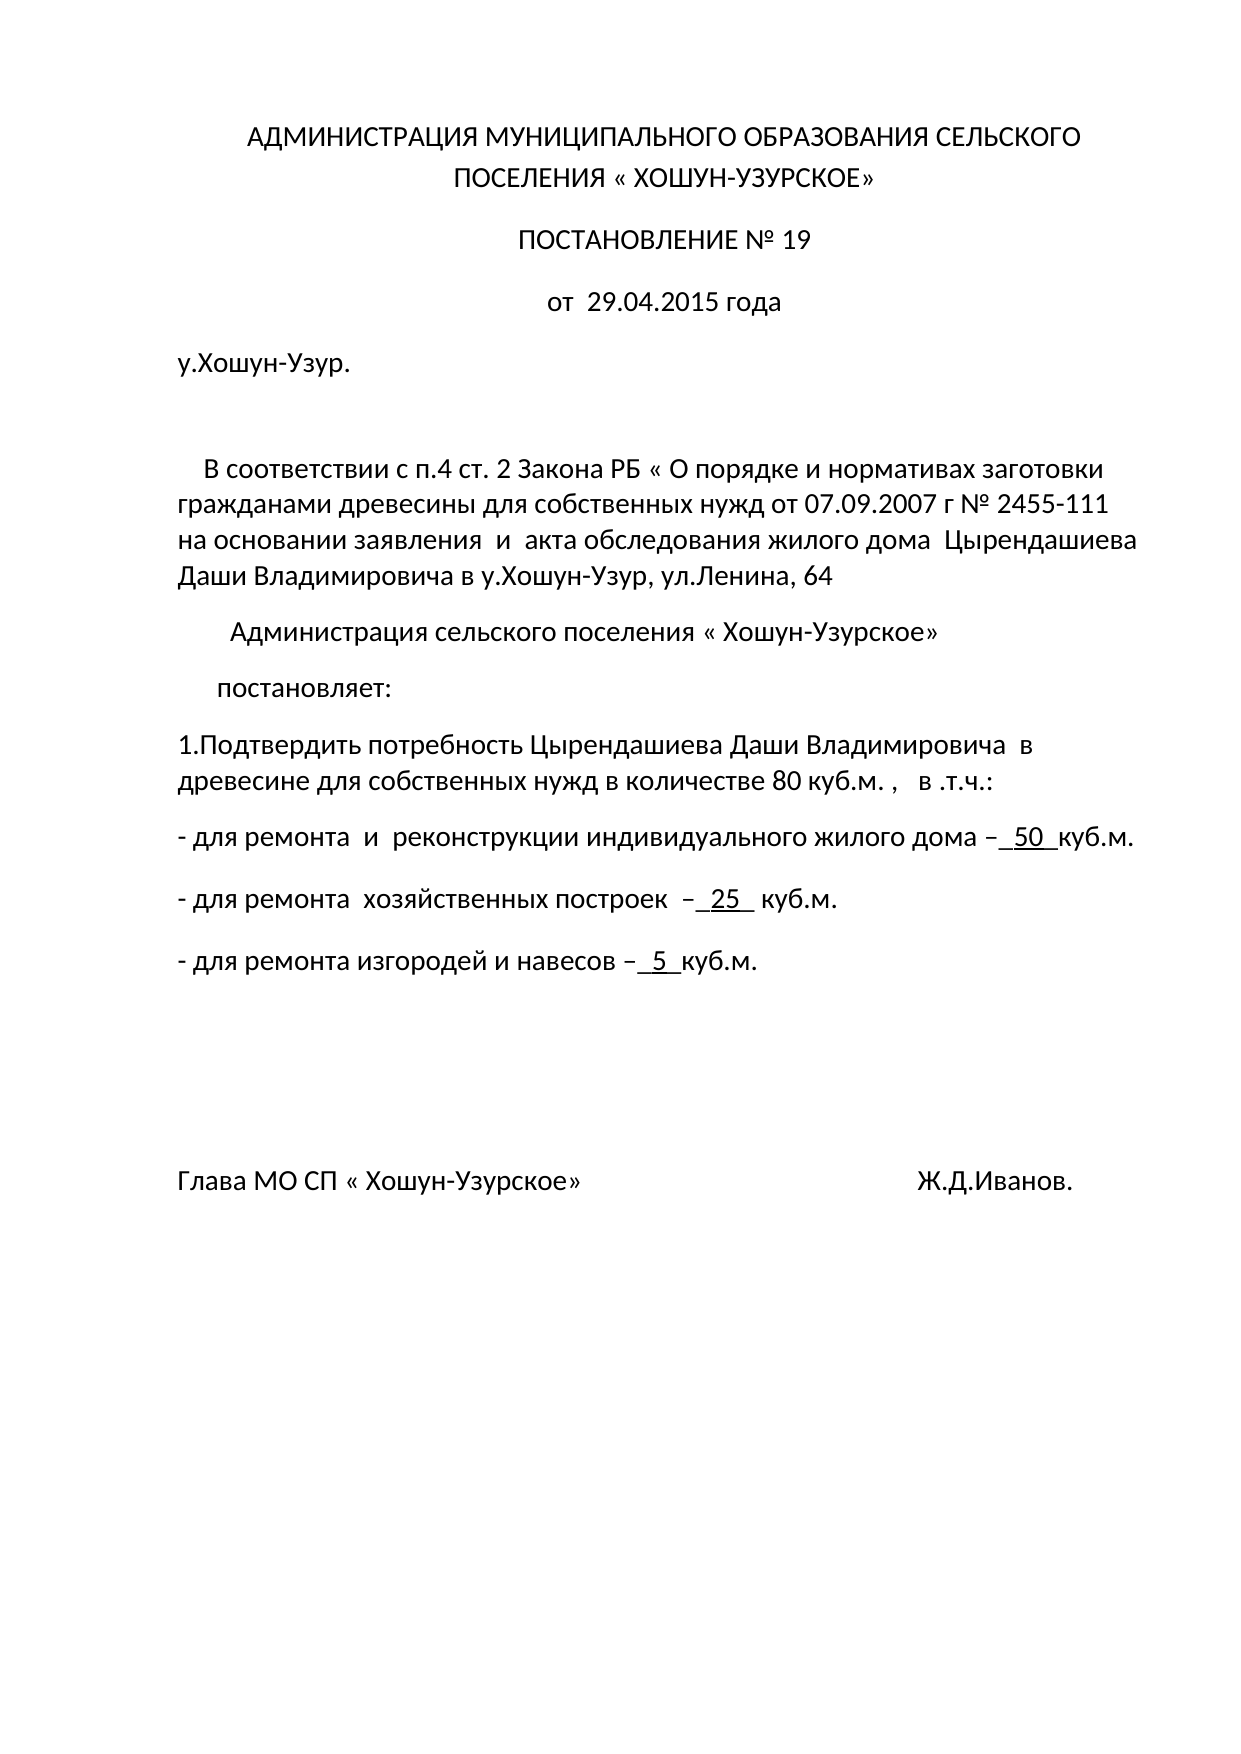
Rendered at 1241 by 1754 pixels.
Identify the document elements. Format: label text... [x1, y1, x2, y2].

text от 29.04.2015 года [177, 283, 1152, 318]
text АДМИНИСТРАЦИЯ МУНИЦИПАЛЬНОГО ОБРАЗОВАНИЯ СЕЛЬСКОГО ПОСЕЛЕНИЯ « ХОШУН-УЗУРСКОЕ» [177, 118, 1152, 195]
text Глава МО СП « Хошун-Узурское» Ж.Д.Иванов. [177, 1162, 1152, 1198]
text 1.Подтвердить потребность Цырендашиева Даши Владимировича в древесине для собственных нужд в количестве 80 куб.м. , в .т.ч.: [177, 726, 1152, 797]
text Администрация сельского поселения « Хошун-Узурское» [177, 613, 1152, 649]
text В соответствии с п.4 ст. 2 Закона РБ « О порядке и нормативах заготовки гражданами древесины для собственных нужд от 07.09.2007 г № 2455-111 на основании заявления и акта обследования жилого дома Цырендашиева Даши Владимировича в у.Хошун-Узур, ул.Ленина, 64 [177, 450, 1152, 592]
text ПОСТАНОВЛЕНИЕ № 19 [177, 221, 1152, 256]
text постановляет: [177, 669, 1152, 705]
text - для ремонта хозяйственных построек –_25_ куб.м. [177, 880, 1152, 915]
text - для ремонта изгородей и навесов –_5_куб.м. [177, 942, 1152, 977]
text у.Хошун-Узур. [177, 344, 1152, 380]
text - для ремонта и реконструкции индивидуального жилого дома –_50_куб.м. [177, 818, 1152, 854]
